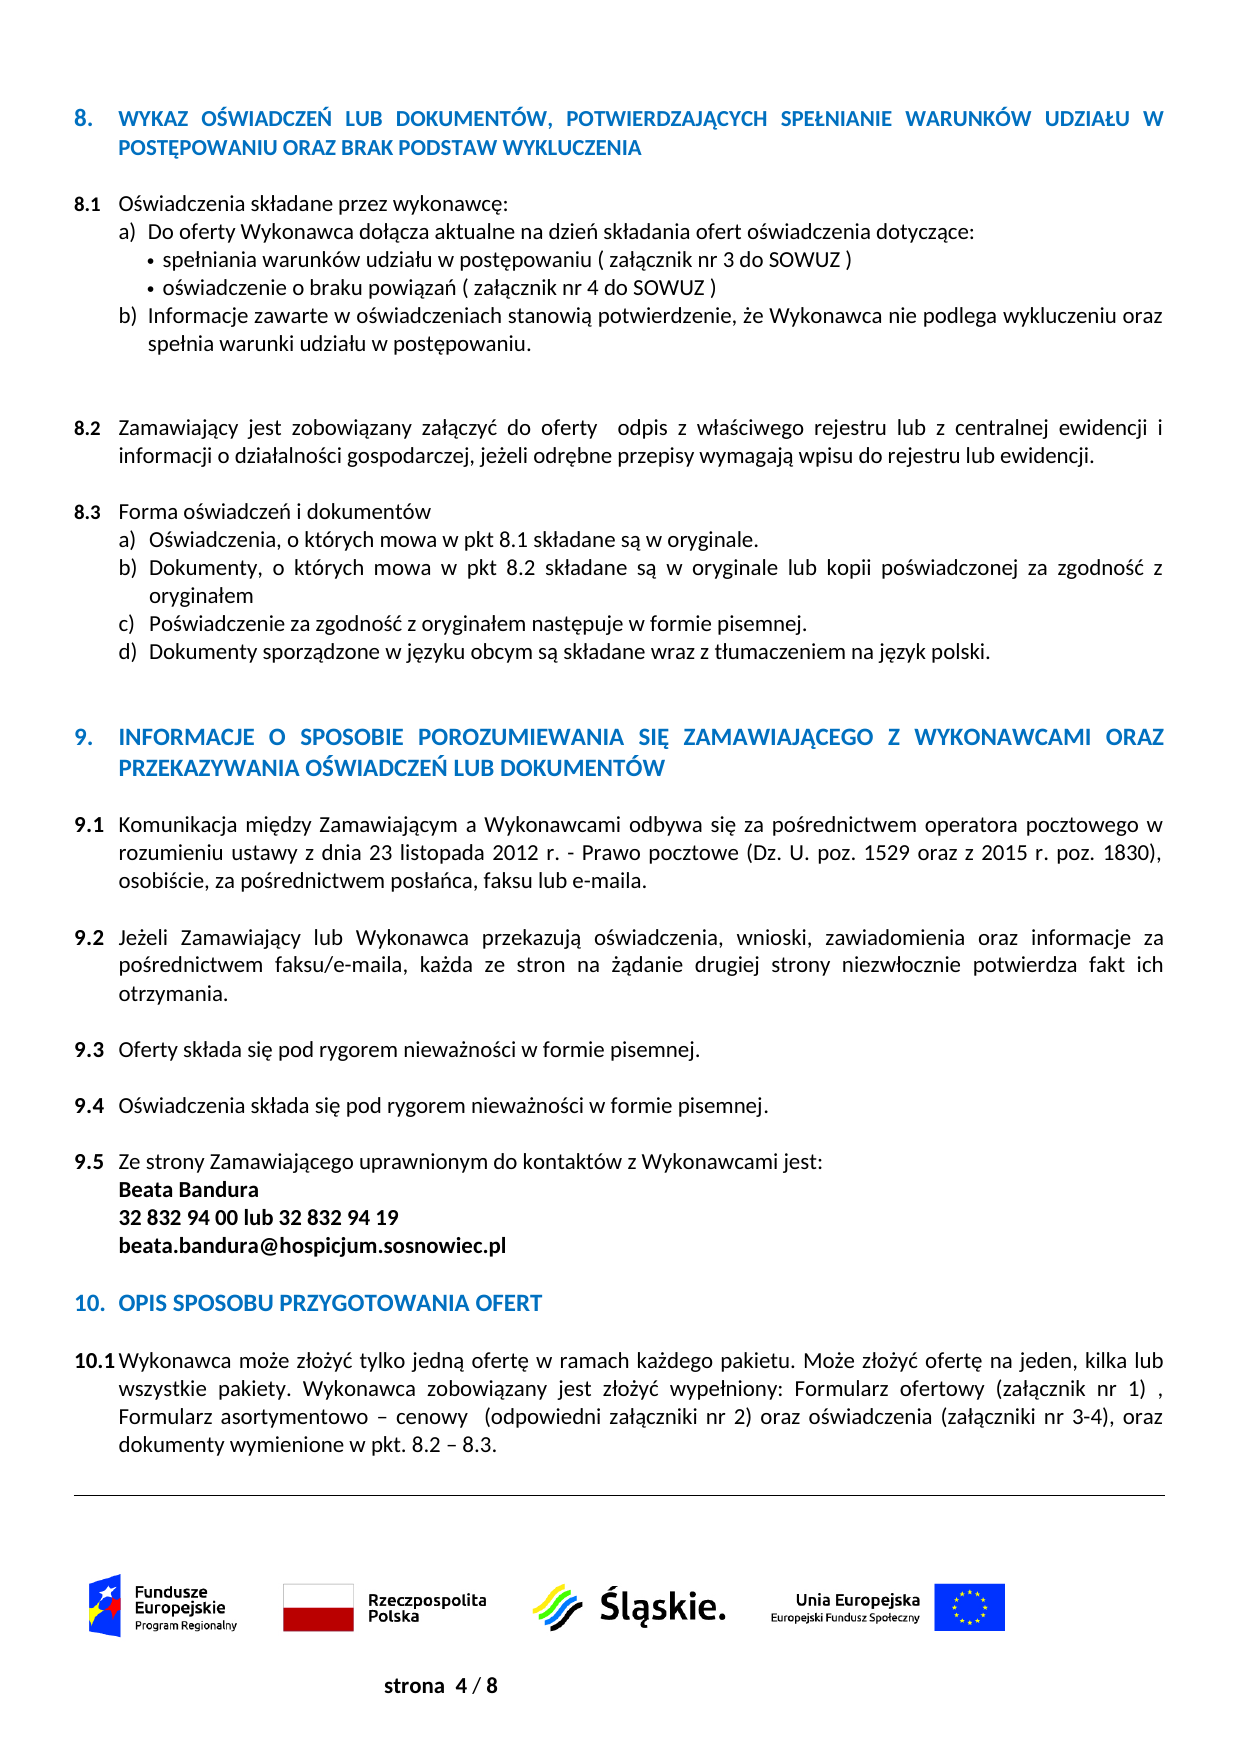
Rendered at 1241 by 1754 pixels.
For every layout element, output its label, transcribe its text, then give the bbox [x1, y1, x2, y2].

list oświadczenie o braku powiązań ( załącznik nr 4 do SOWUZ ) [148, 273, 1165, 301]
list Wykonawca może złożyć tylko jedną ofertę w ramach każdego pakietu. Może złożyć ofertę na jeden, kilka lub wszystkie pakiety. Wykonawca zobowiązany jest złożyć wypełniony: Formularz ofertowy (załącznik nr 1) , Formularz asortymentowo – cenowy (odpowiedni załączniki nr 2) oraz oświadczenia (załączniki nr 3-4), oraz dokumenty wymienione w pkt. 8.2 – 8.3. [74, 1346, 1165, 1458]
list Oświadczenia, o których mowa w pkt 8.1 składane są w oryginale. [118, 525, 1165, 553]
list Do oferty Wykonawca dołącza aktualne na dzień składania ofert oświadczenia dotyczące: [118, 217, 1165, 245]
list Oferty składa się pod rygorem nieważności w formie pisemnej. [74, 1035, 1165, 1063]
list Zamawiający jest zobowiązany załączyć do oferty odpis z właściwego rejestru lub z centralnej ewidencji i informacji o działalności gospodarczej, jeżeli odrębne przepisy wymagają wpisu do rejestru lub ewidencji. [74, 413, 1165, 469]
subtitle OPIS SPOSOBU PRZYGOTOWANIA OFERT [74, 1288, 1165, 1318]
list Oświadczenia składane przez wykonawcę: [74, 189, 1165, 217]
list Poświadczenie za zgodność z oryginałem następuje w formie pisemnej. [118, 609, 1165, 637]
list Forma oświadczeń i dokumentów [74, 497, 1165, 525]
list Ze strony Zamawiającego uprawnionym do kontaktów z Wykonawcami jest: [74, 1147, 1165, 1176]
subtitle INFORMACJE O SPOSOBIE POROZUMIEWANIA SIĘ ZAMAWIAJĄCEGO Z WYKONAWCAMI ORAZ PRZEKAZYWANIA OŚWIADCZEŃ LUB DOKUMENTÓW [74, 721, 1165, 782]
text beata.bandura@hospicjum.sosnowiec.pl [118, 1232, 1165, 1259]
list Komunikacja między Zamawiającym a Wykonawcami odbywa się za pośrednictwem operatora pocztowego w rozumieniu ustawy z dnia 23 listopada 2012 r. - Prawo pocztowe (Dz. U. poz. 1529 oraz z 2015 r. poz. 1830), osobiście, za pośrednictwem posłańca, faksu lub e-maila. [74, 811, 1165, 894]
subtitle WYKAZ OŚWIADCZEŃ LUB DOKUMENTÓW, POTWIERDZAJĄCYCH SPEŁNIANIE WARUNKÓW UDZIAŁU W POSTĘPOWANIU ORAZ BRAK PODSTAW WYKLUCZENIA [74, 102, 1165, 161]
list Dokumenty sporządzone w języku obcym są składane wraz z tłumaczeniem na język polski. [118, 637, 1165, 665]
text Beata Bandura [118, 1176, 1165, 1203]
picture [73, 1560, 1020, 1652]
text 32 832 94 00 lub 32 832 94 19 [118, 1203, 1165, 1232]
list Informacje zawarte w oświadczeniach stanowią potwierdzenie, że Wykonawca nie podlega wykluczeniu oraz spełnia warunki udziału w postępowaniu. [118, 301, 1165, 357]
list Dokumenty, o których mowa w pkt 8.2 składane są w oryginale lub kopii poświadczonej za zgodność z oryginałem [118, 553, 1165, 609]
list spełniania warunków udziału w postępowaniu ( załącznik nr 3 do SOWUZ ) [148, 245, 1165, 273]
list Jeżeli Zamawiający lub Wykonawca przekazują oświadczenia, wnioski, zawiadomienia oraz informacje za pośrednictwem faksu/e-maila, każda ze stron na żądanie drugiej strony niezwłocznie potwierdza fakt ich otrzymania. [74, 923, 1165, 1007]
list Oświadczenia składa się pod rygorem nieważności w formie pisemnej. [74, 1091, 1165, 1119]
